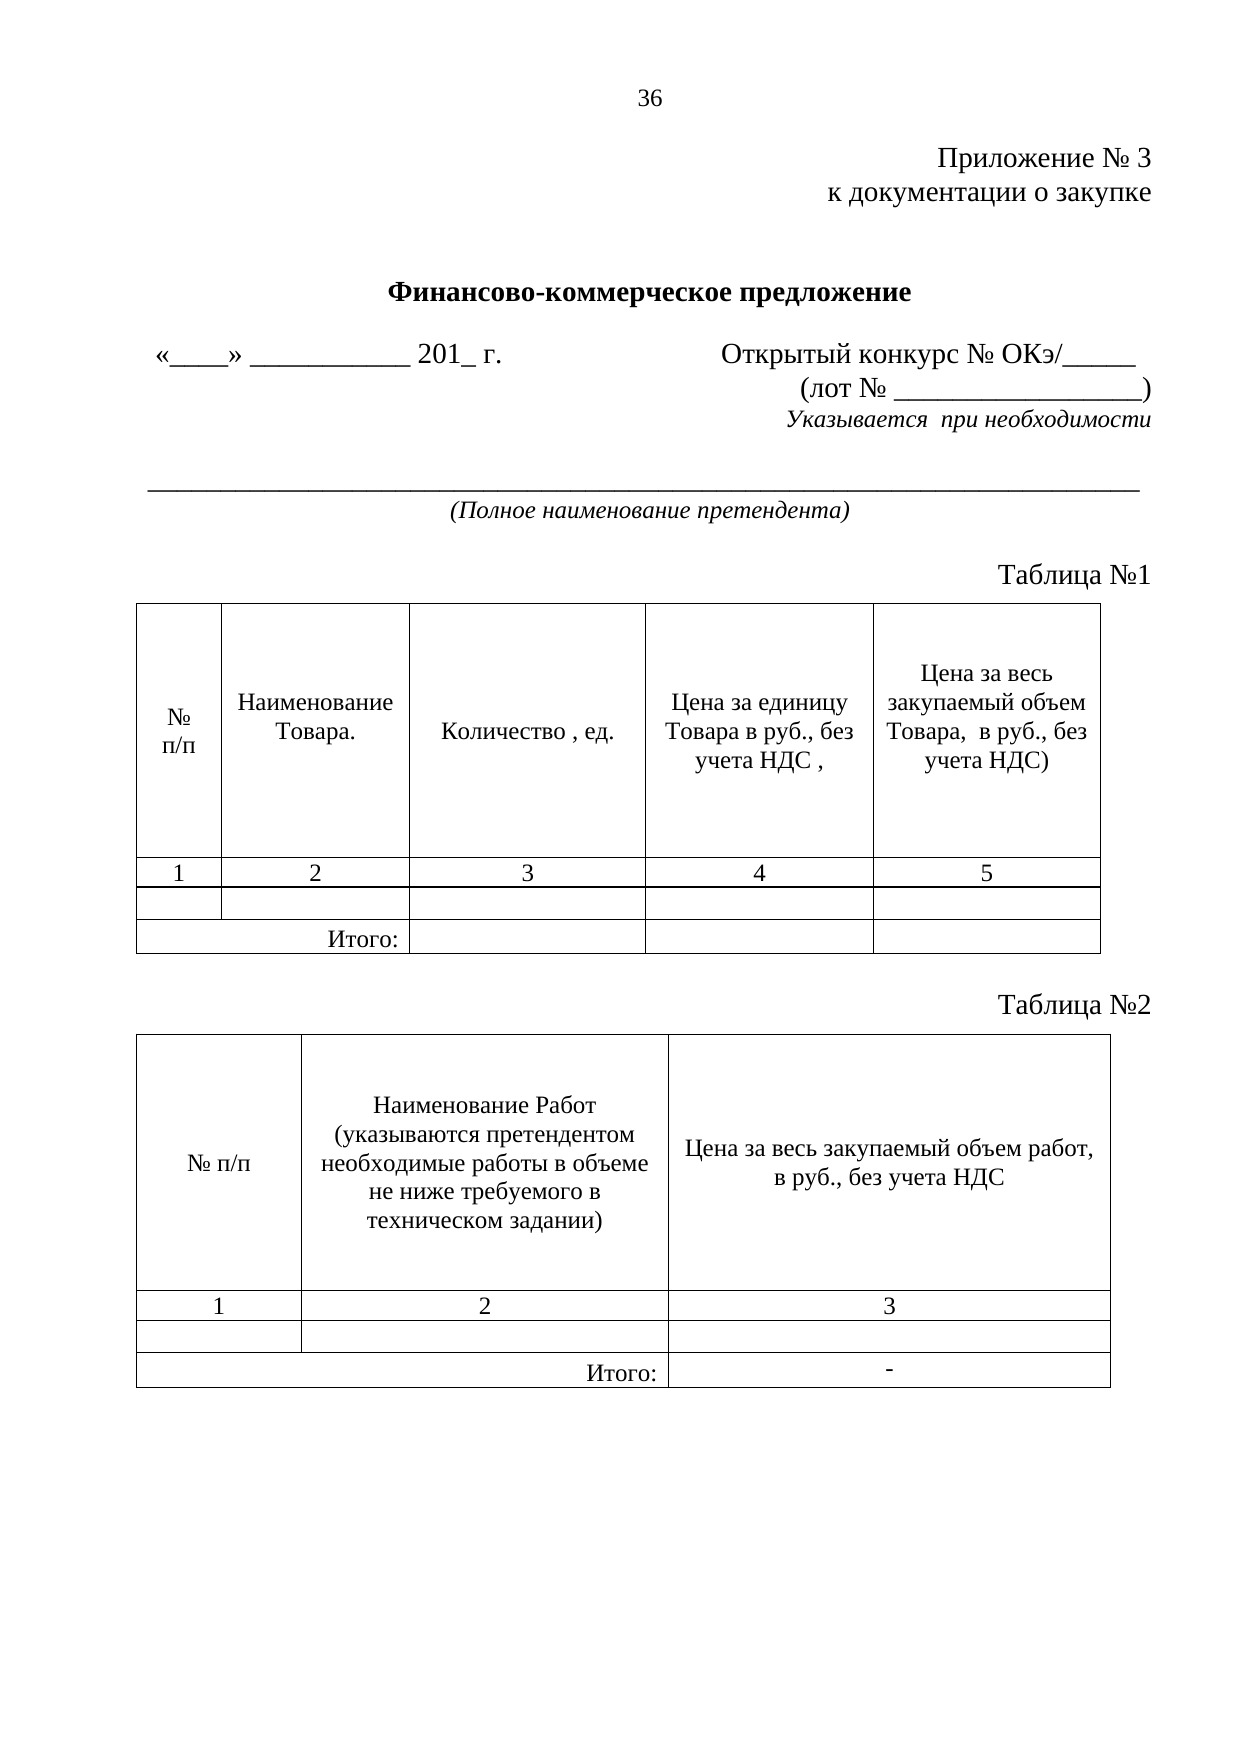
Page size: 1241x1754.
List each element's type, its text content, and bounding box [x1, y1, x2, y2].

table_cell Итого: [137, 1353, 668, 1387]
table_header № п/п [137, 604, 221, 857]
table_cell 3 [669, 1291, 1110, 1319]
text Таблица №1 [148, 557, 1152, 591]
table_cell - [669, 1353, 1110, 1387]
text Таблица №2 [148, 987, 1152, 1021]
table_header Наименование Работ (указываются претендентом необходимые работы в объеме не ниже требуемого в техническом задании) [302, 1035, 668, 1290]
table_cell [137, 1321, 301, 1352]
table_cell 4 [646, 858, 873, 886]
table_cell 2 [302, 1291, 668, 1319]
text Указывается при необходимости [148, 404, 1152, 432]
text (лот № _________________) [148, 370, 1152, 404]
table_cell [137, 888, 221, 919]
table_cell Итого: [137, 920, 409, 953]
table_cell [302, 1321, 668, 1352]
table_cell [646, 920, 873, 953]
table_cell [874, 888, 1100, 919]
table_cell [222, 888, 409, 919]
text «____» ___________ 201_ г. Открытый конкурс № ОКэ/_____ [148, 337, 1152, 370]
table_cell [410, 920, 645, 953]
table_header Цена за единицу Товара в руб., без учета НДС , [646, 604, 873, 857]
table_header Цена за весь закупаемый объем работ, в руб., без учета НДС [669, 1035, 1110, 1290]
table_cell 3 [410, 858, 645, 886]
text ____________________________________________________________________ [148, 461, 1152, 495]
table_cell 1 [137, 858, 221, 886]
table_header № п/п [137, 1035, 301, 1290]
table_cell [646, 888, 873, 919]
subtitle Финансово-коммерческое предложение [148, 274, 1152, 308]
table_header Цена за весь закупаемый объем Товара, в руб., без учета НДС) [874, 604, 1100, 857]
table_header Количество , ед. [410, 604, 645, 857]
subtitle Приложение № 3 [148, 140, 1152, 174]
table_cell 5 [874, 858, 1100, 886]
text (Полное наименование претендента) [148, 495, 1152, 523]
table_cell [410, 888, 645, 919]
text к документации о закупке [148, 174, 1152, 207]
table_header Наименование Товара. [222, 604, 409, 857]
table_cell 2 [222, 858, 409, 886]
table_cell 1 [137, 1291, 301, 1319]
table_cell [874, 920, 1100, 953]
table_cell [669, 1321, 1110, 1352]
